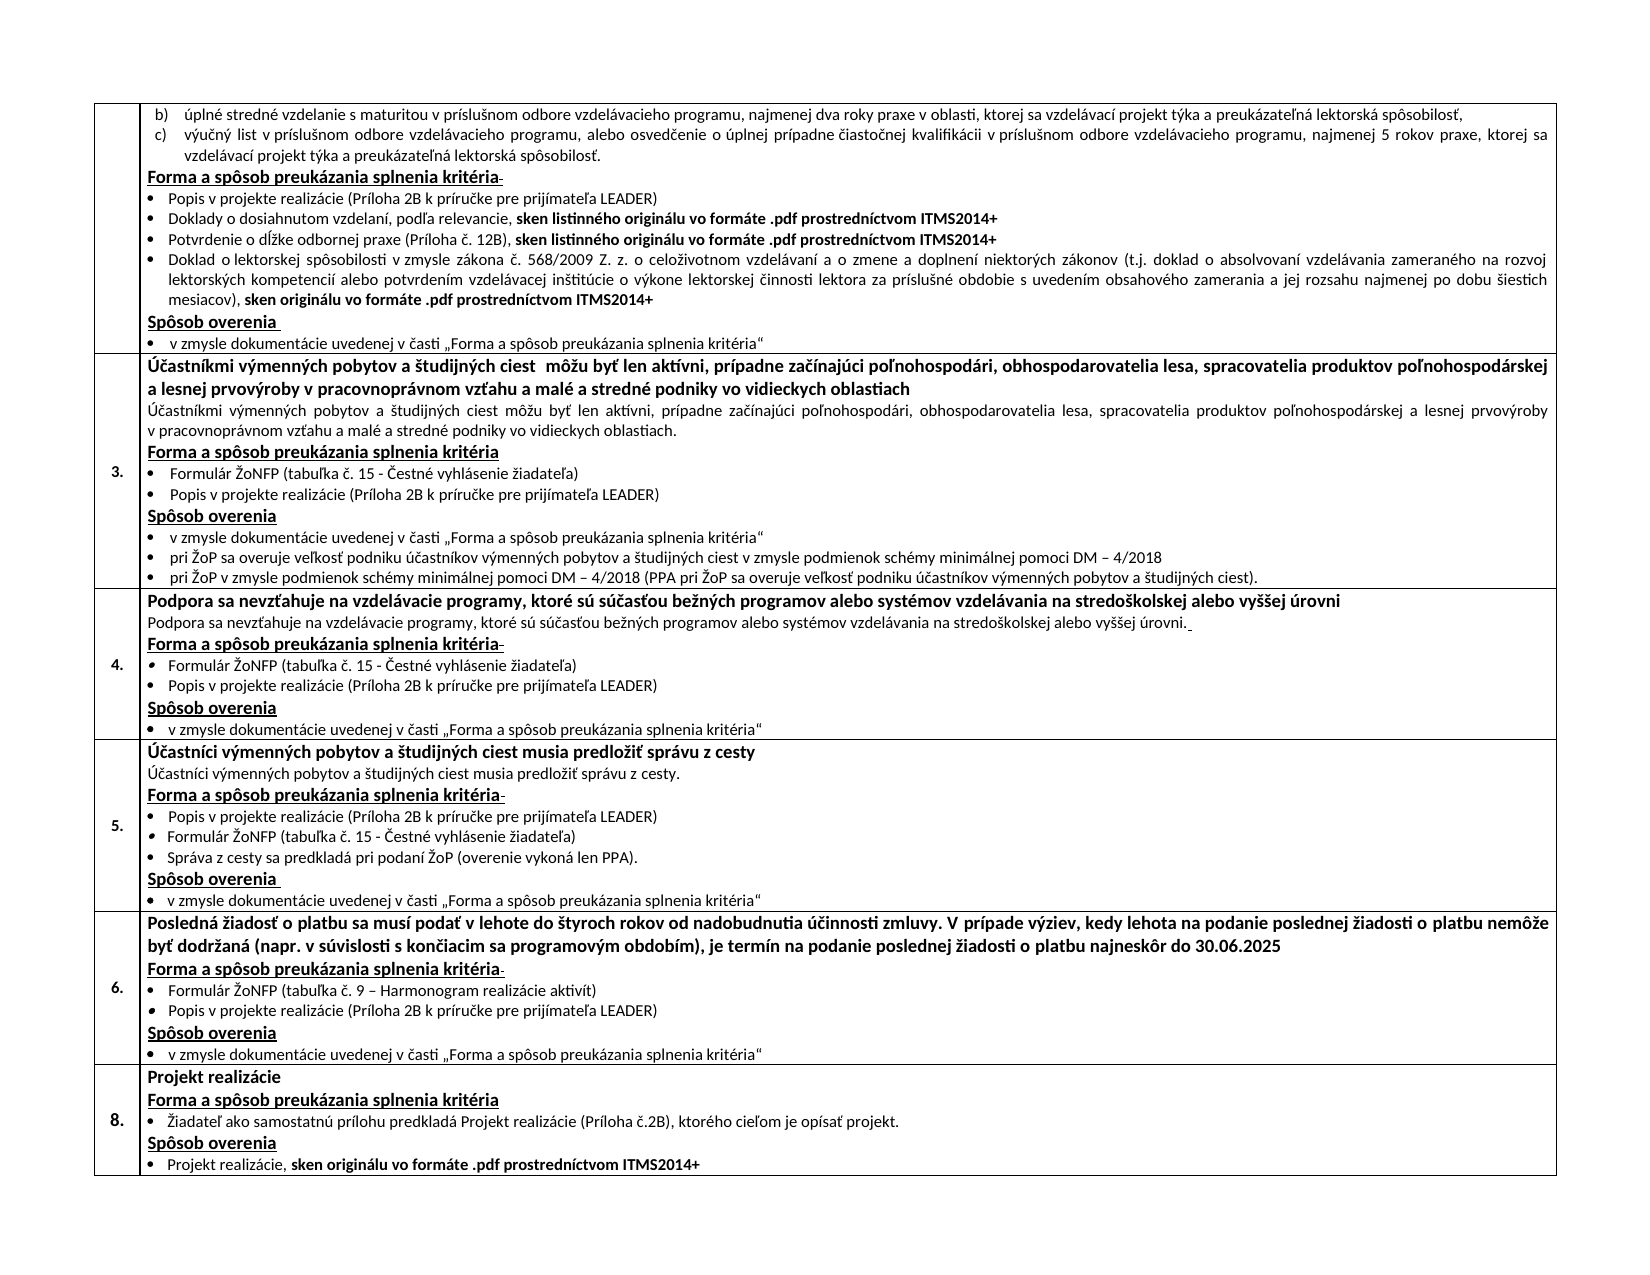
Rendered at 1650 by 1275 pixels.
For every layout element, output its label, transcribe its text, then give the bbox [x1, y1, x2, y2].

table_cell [141, 104, 1556, 353]
table_cell Posledná žiadosť o platbu sa musí podať v lehote do štyroch rokov od nadobudnutia účinnosti zmluvy. V prípade výziev, kedy lehota na podanie poslednej žiadosti o platbu nemôže byť dodržaná (napr. v súvislosti s končiacim sa programovým obdobím), je termín na podanie poslednej žiadosti o platbu najneskôr do 30.06.2025 Forma a spôsob preukázania splnenia kritéria Formulár ŽoNFP (tabuľka č. 9 – Harmonogram realizácie aktivít) Popis v projekte realizácie (Príloha 2B k príručke pre prijímateľa LEADER) Spôsob overenia v zmysle dokumentácie uvedenej v časti „Forma a spôsob preukázania splnenia kritéria“ [141, 912, 1556, 1064]
table_cell 6. [95, 912, 139, 1064]
table_cell Projekt realizácie Forma a spôsob preukázania splnenia kritéria Žiadateľ ako samostatnú prílohu predkladá Projekt realizácie (Príloha č.2B), ktorého cieľom je opísať projekt. Spôsob overenia Projekt realizácie, sken originálu vo formáte .pdf prostredníctvom ITMS2014+ [141, 1065, 1556, 1174]
table_cell Účastníkmi výmenných pobytov a študijných ciest môžu byť len aktívni, prípadne začínajúci poľnohospodári, obhospodarovatelia lesa, spracovatelia produktov poľnohospodárskej a lesnej prvovýroby v pracovnoprávnom vzťahu a malé a stredné podniky vo vidieckych oblastiach Účastníkmi výmenných pobytov a študijných ciest môžu byť len aktívni, prípadne začínajúci poľnohospodári, obhospodarovatelia lesa, spracovatelia produktov poľnohospodárskej a lesnej prvovýroby v pracovnoprávnom vzťahu a malé a stredné podniky vo vidieckych oblastiach. Forma a spôsob preukázania splnenia kritéria Formulár ŽoNFP (tabuľka č. 15 - Čestné vyhlásenie žiadateľa) Popis v projekte realizácie (Príloha 2B k príručke pre prijímateľa LEADER) Spôsob overenia v zmysle dokumentácie uvedenej v časti „Forma a spôsob preukázania splnenia kritéria“ pri ŽoP sa overuje veľkosť podniku účastníkov výmenných pobytov a študijných ciest v zmysle podmienok schémy minimálnej pomoci DM – 4/2018 pri ŽoP v zmysle podmienok schémy minimálnej pomoci DM – 4/2018 (PPA pri ŽoP sa overuje veľkosť podniku účastníkov výmenných pobytov a študijných ciest). [141, 354, 1556, 588]
table_cell 5. [95, 740, 139, 911]
table_cell 4. [95, 589, 139, 739]
table_cell 2. [95, 104, 139, 353]
table_cell Podpora sa nevzťahuje na vzdelávacie programy, ktoré sú súčasťou bežných programov alebo systémov vzdelávania na stredoškolskej alebo vyššej úrovni Podpora sa nevzťahuje na vzdelávacie programy, ktoré sú súčasťou bežných programov alebo systémov vzdelávania na stredoškolskej alebo vyššej úrovni. Forma a spôsob preukázania splnenia kritéria Formulár ŽoNFP (tabuľka č. 15 - Čestné vyhlásenie žiadateľa) Popis v projekte realizácie (Príloha 2B k príručke pre prijímateľa LEADER) Spôsob overenia v zmysle dokumentácie uvedenej v časti „Forma a spôsob preukázania splnenia kritéria“ [141, 589, 1556, 739]
table_cell 8. [95, 1065, 139, 1174]
table_cell 3. [95, 354, 139, 588]
table_cell Účastníci výmenných pobytov a študijných ciest musia predložiť správu z cesty Účastníci výmenných pobytov a študijných ciest musia predložiť správu z cesty. Forma a spôsob preukázania splnenia kritéria Popis v projekte realizácie (Príloha 2B k príručke pre prijímateľa LEADER) Formulár ŽoNFP (tabuľka č. 15 - Čestné vyhlásenie žiadateľa) Správa z cesty sa predkladá pri podaní ŽoP (overenie vykoná len PPA). Spôsob overenia v zmysle dokumentácie uvedenej v časti „Forma a spôsob preukázania splnenia kritéria“ [141, 740, 1556, 911]
